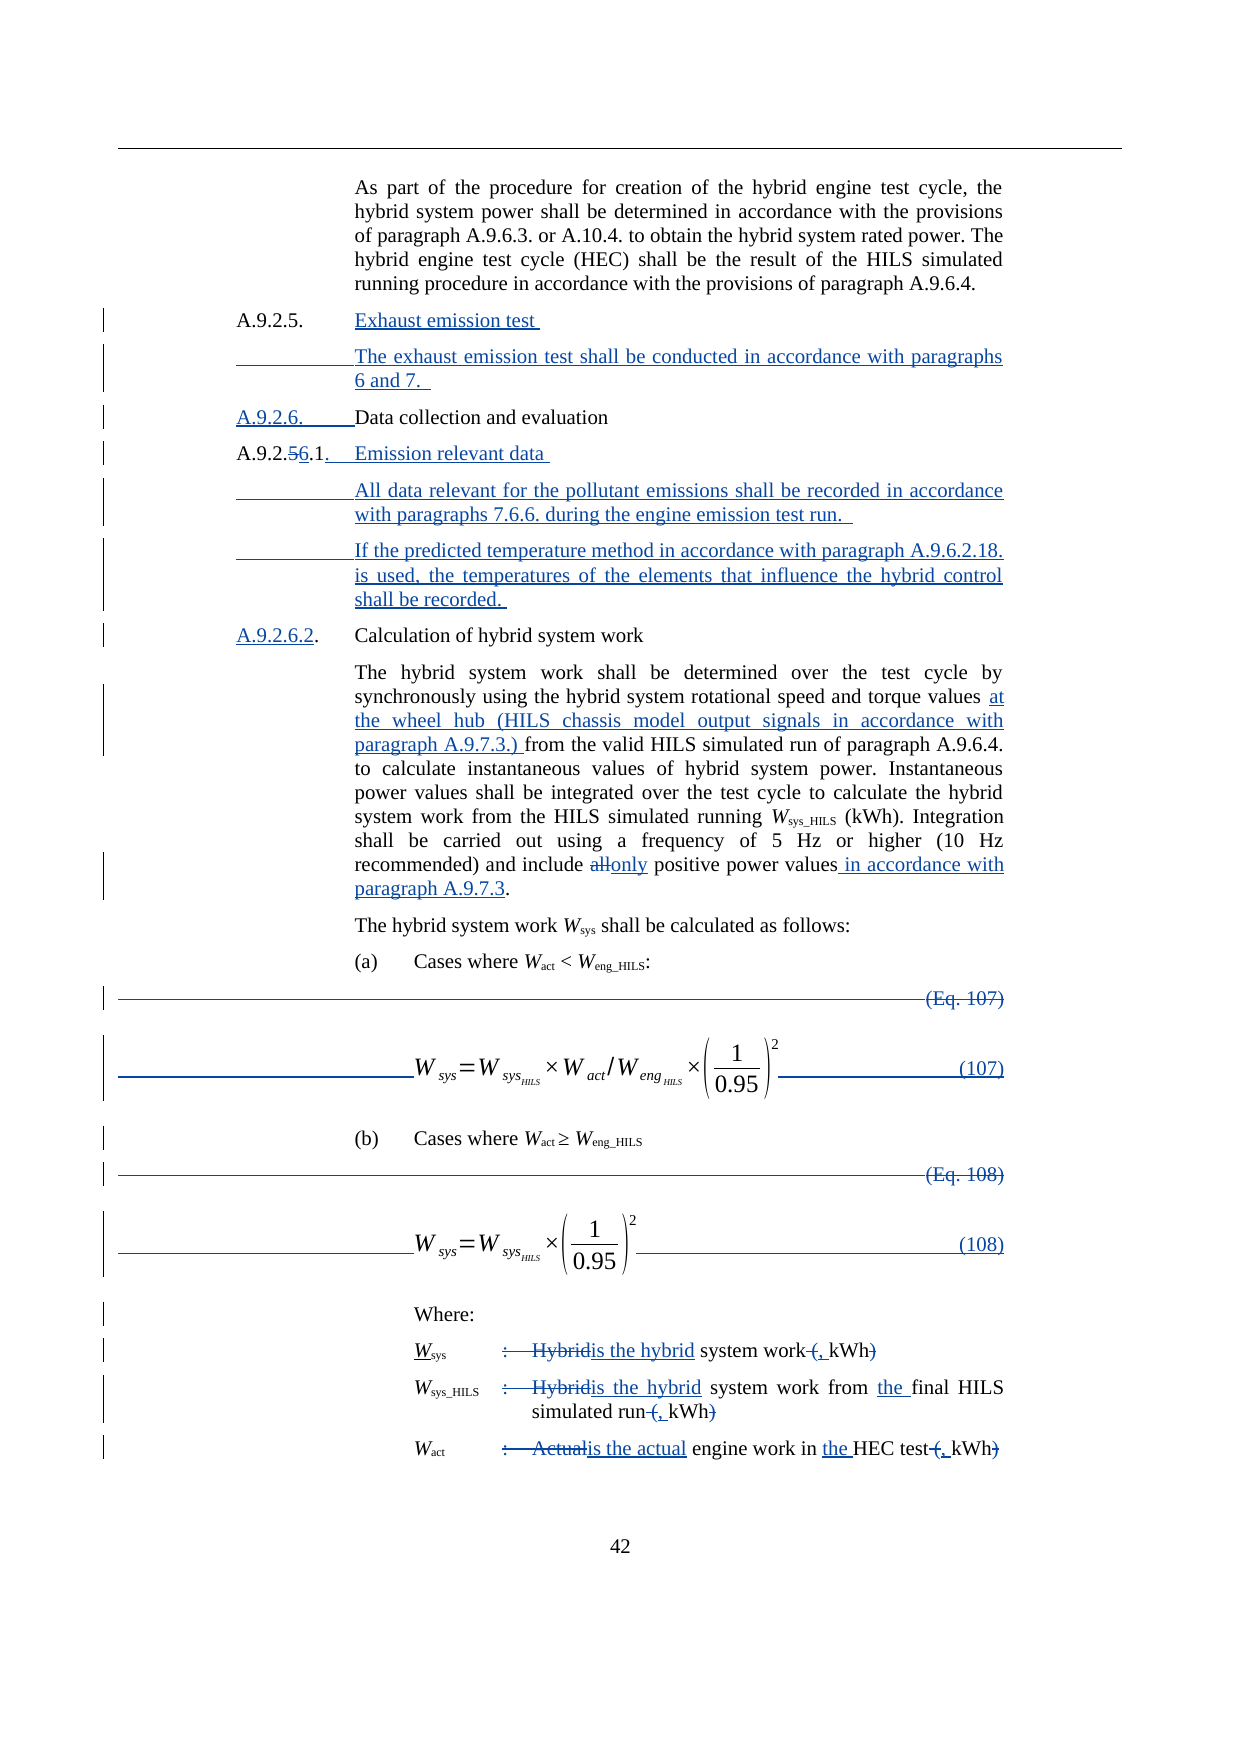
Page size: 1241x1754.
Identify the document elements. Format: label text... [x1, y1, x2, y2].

text Wact engine work in HEC testkWh [251, 1435, 1004, 1459]
text The hybrid system work shall be determined over the test cycle by synchronously using the hybrid system rotational speed and torque values from the valid HILS simulated run of paragraph A.9.6.4. to calculate instantaneous values of hybrid system power. Instantaneous power values shall be integrated over the test cycle to calculate the hybrid system work from the HILS simulated running Wsys_HILS (kWh). Integration shall be carried out using a frequency of 5 Hz or higher (10 Hz recommended) and include positive power values. [236, 660, 1004, 900]
text (b) Cases where Wact ≥ Weng_HILS [236, 1126, 1004, 1149]
text (a) Cases where Wact < Weng_HILS: [236, 949, 1004, 973]
text Wsys_HILS system work from final HILS simulated runkWh [251, 1375, 1004, 1423]
text Data collection and evaluation [236, 405, 1004, 429]
text As part of the procedure for creation of the hybrid engine test cycle, the hybrid system power shall be determined in accordance with the provisions of paragraph A.9.6.3. or A.10.4. to obtain the hybrid system rated power. The hybrid engine test cycle (HEC) shall be the result of the HILS simulated running procedure in accordance with the provisions of paragraph A.9.6.4. [236, 175, 1004, 295]
text Wsys system workkWh [251, 1338, 1004, 1362]
text Where: [295, 1302, 1004, 1326]
text . Calculation of hybrid system work [236, 623, 1004, 647]
text The hybrid system work Wsys shall be calculated as follows: [236, 913, 1004, 937]
text A.9.2.5. [236, 307, 1004, 332]
text A.9.2..1 [236, 441, 1004, 465]
